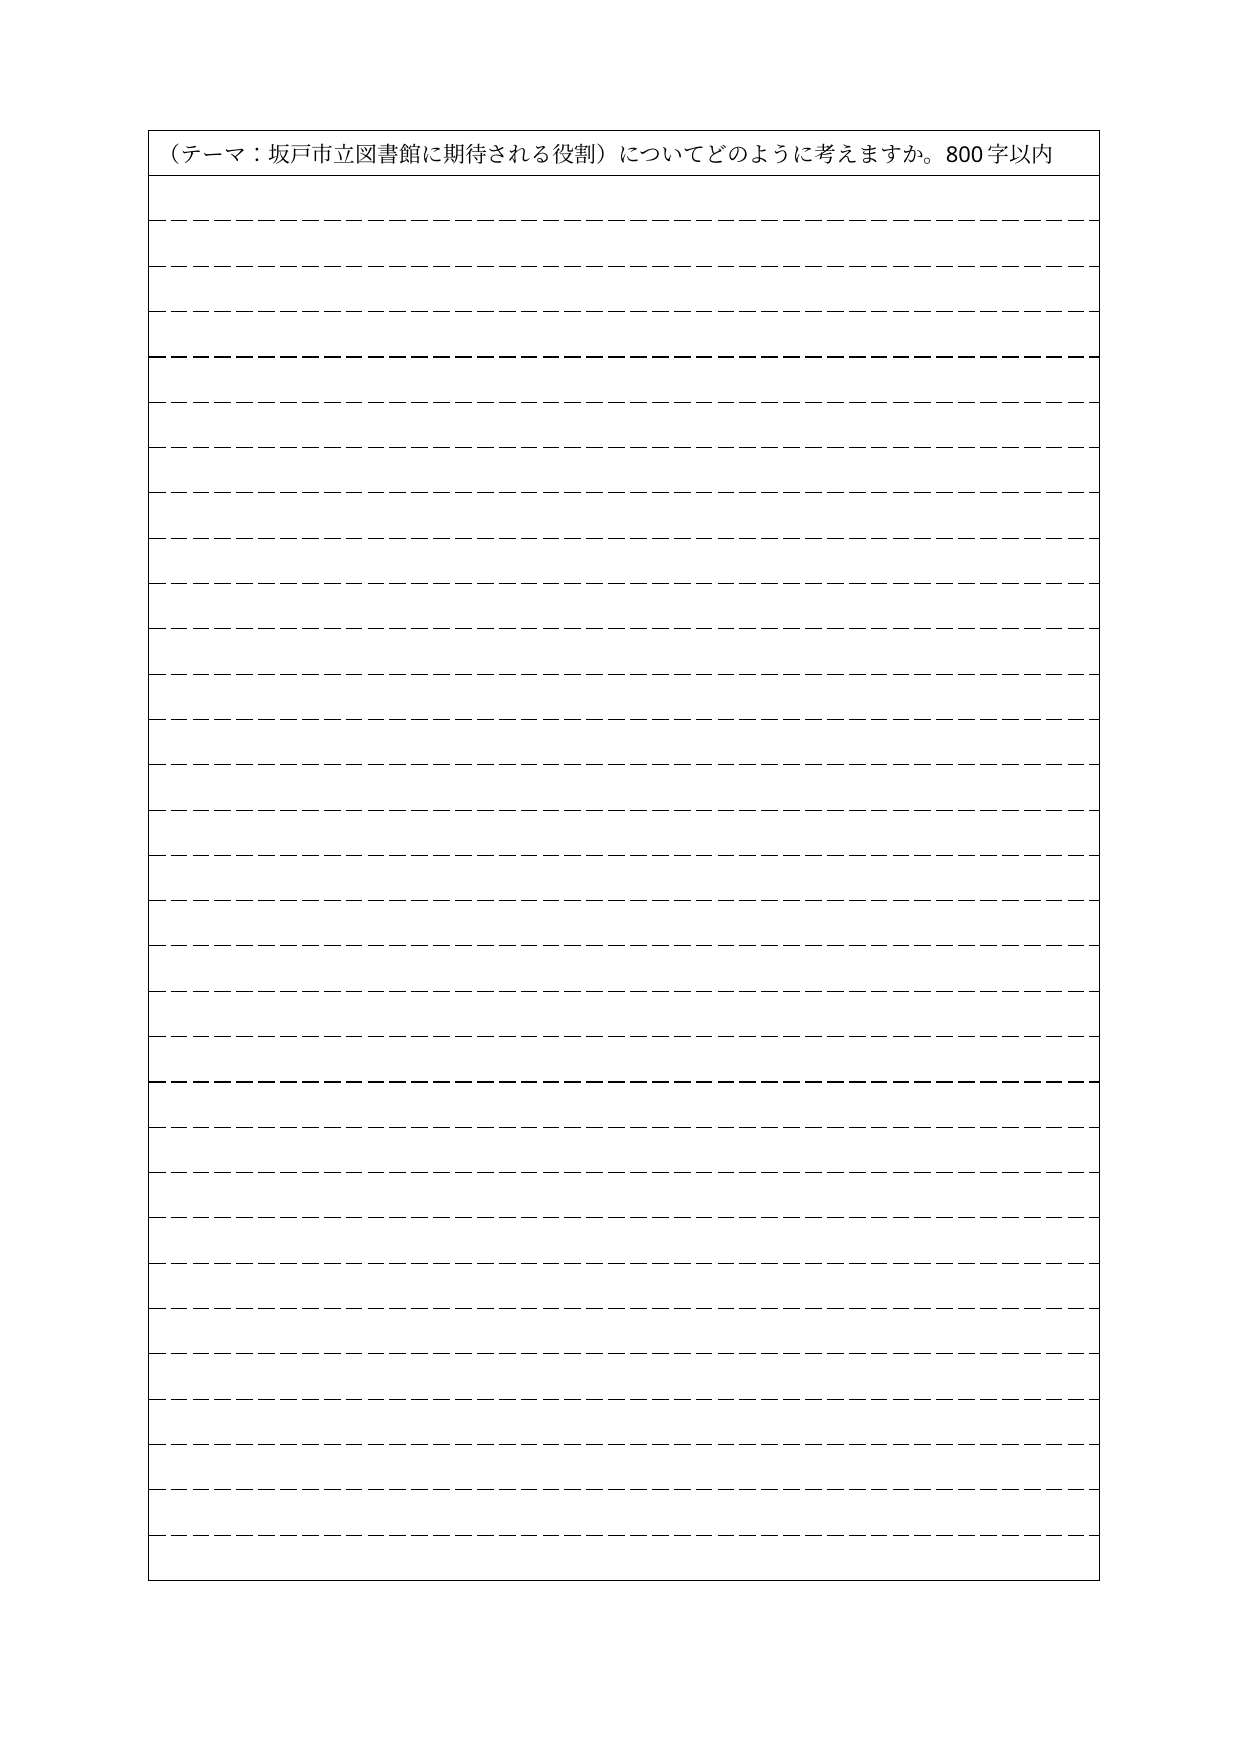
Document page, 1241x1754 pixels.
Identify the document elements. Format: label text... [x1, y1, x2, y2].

table_cell [149, 1353, 1099, 1398]
table_cell [149, 1172, 1099, 1217]
table_cell [149, 1535, 1099, 1580]
table_cell [149, 492, 1099, 538]
table_cell [149, 311, 1099, 356]
table_cell [149, 1127, 1099, 1172]
table_cell [149, 764, 1099, 809]
table_cell [149, 356, 1099, 402]
table_cell [149, 1081, 1099, 1127]
table_cell [149, 402, 1099, 447]
table_cell [149, 810, 1099, 855]
table_cell [149, 991, 1099, 1036]
table_cell [149, 1489, 1099, 1534]
table_cell [149, 1263, 1099, 1308]
table_cell [149, 855, 1099, 900]
table_cell [149, 1399, 1099, 1444]
table_cell [149, 220, 1099, 266]
table_cell [149, 176, 1099, 220]
table_cell [149, 538, 1099, 583]
table_cell [149, 719, 1099, 764]
table_cell [149, 1308, 1099, 1353]
table_cell [149, 447, 1099, 492]
table_cell [149, 583, 1099, 628]
table_cell [149, 945, 1099, 991]
table_cell [149, 628, 1099, 673]
table_cell [149, 1036, 1099, 1081]
table_cell [149, 674, 1099, 719]
table_cell [149, 1217, 1099, 1263]
table_header （テーマ：坂戸市立図書館に期待される役割）についてどのように考えますか。800字以内 [149, 131, 1099, 175]
table_cell [149, 900, 1099, 945]
table_cell [149, 266, 1099, 311]
table_cell [149, 1444, 1099, 1489]
